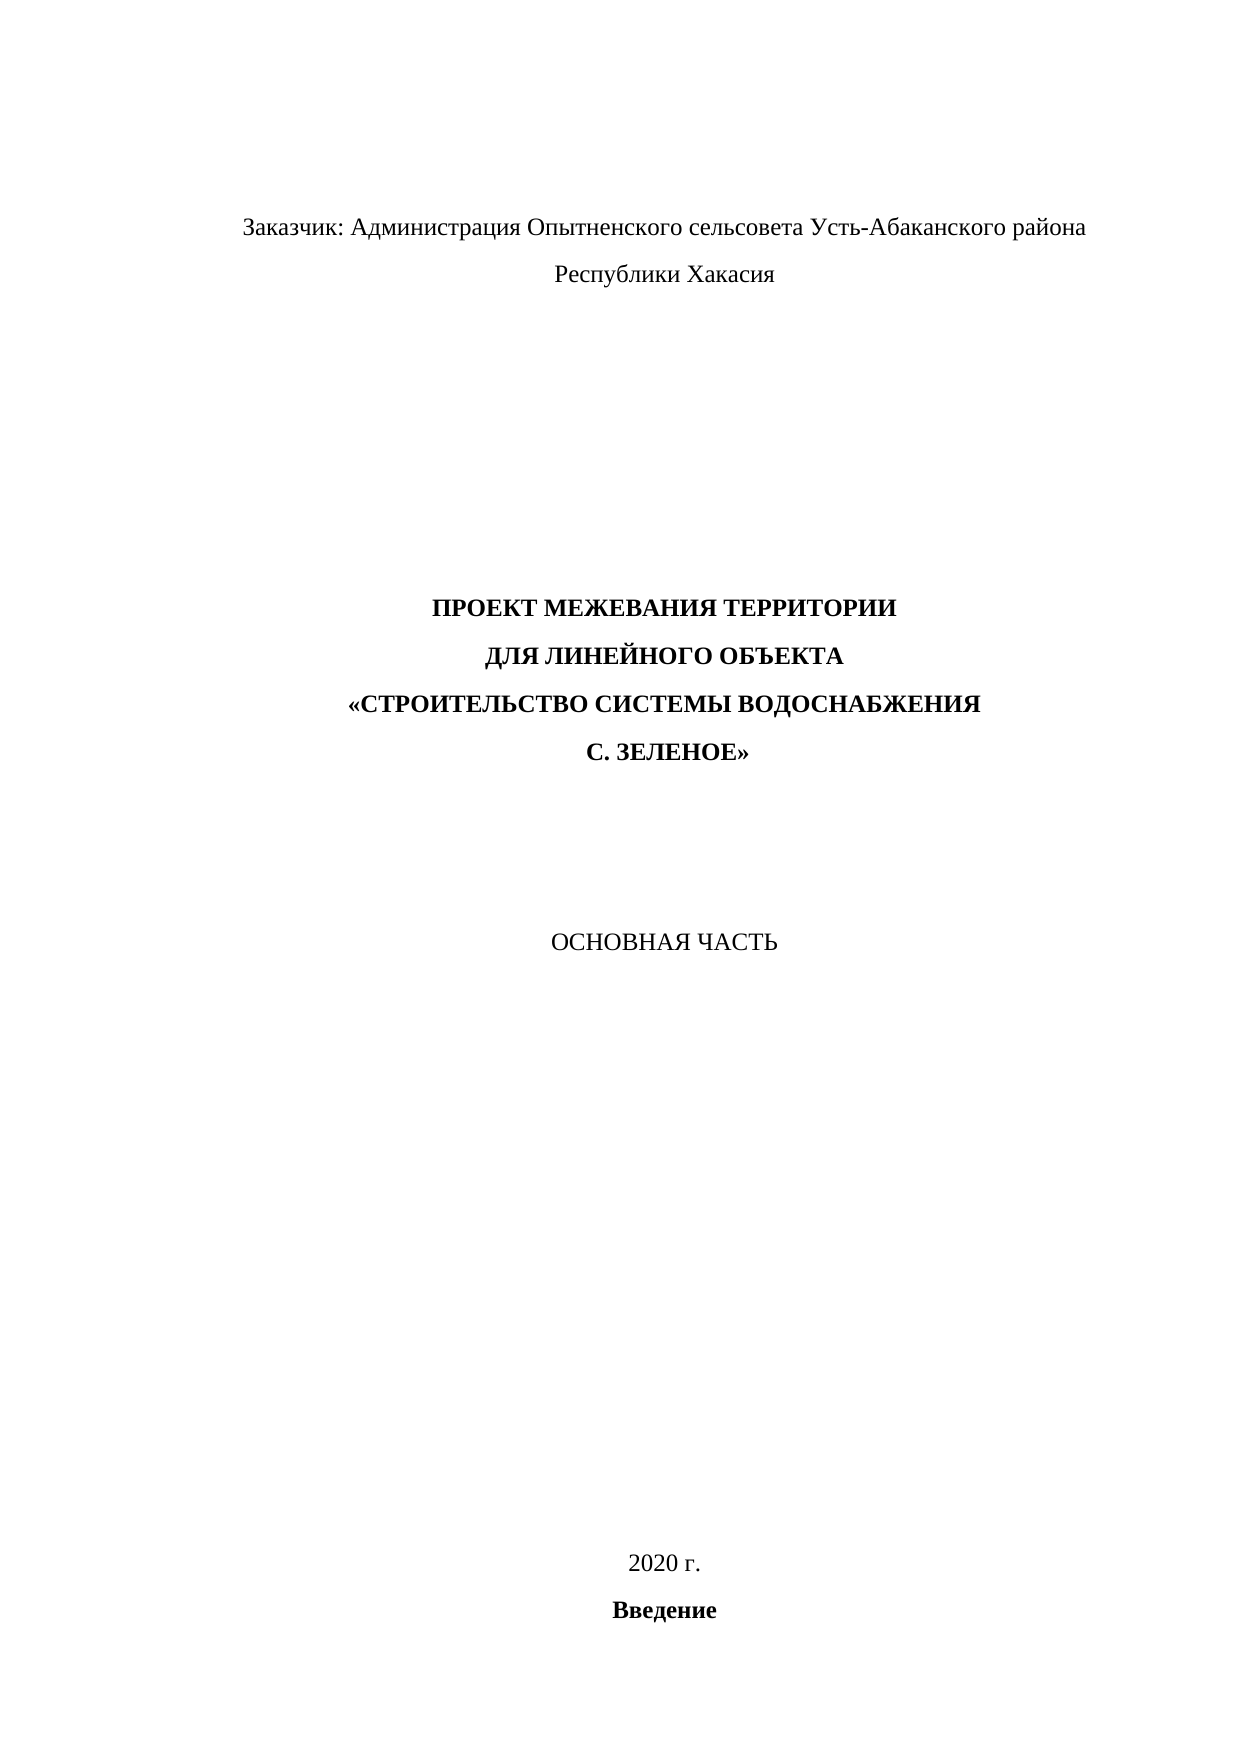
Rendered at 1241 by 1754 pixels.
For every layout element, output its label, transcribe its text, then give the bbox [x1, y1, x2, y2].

text Заказчик: Администрация Опытненского сельсовета Усть-Абаканского района [177, 212, 1152, 241]
text 2020 г. [177, 1548, 1152, 1576]
text «СТРОИТЕЛЬСТВО СИСТЕМЫ ВОДОСНАБЖЕНИЯ [177, 689, 1152, 718]
text ДЛЯ ЛИНЕЙНОГО ОБЪЕКТА [177, 641, 1152, 670]
text ПРОЕКТ МЕЖЕВАНИЯ ТЕРРИТОРИИ [177, 593, 1152, 622]
text Введение [177, 1595, 1152, 1624]
text ОСНОВНАЯ ЧАСТЬ [177, 927, 1152, 956]
text С. ЗЕЛЕНОЕ» [177, 737, 1152, 765]
text Республики Хакасия [177, 259, 1152, 288]
